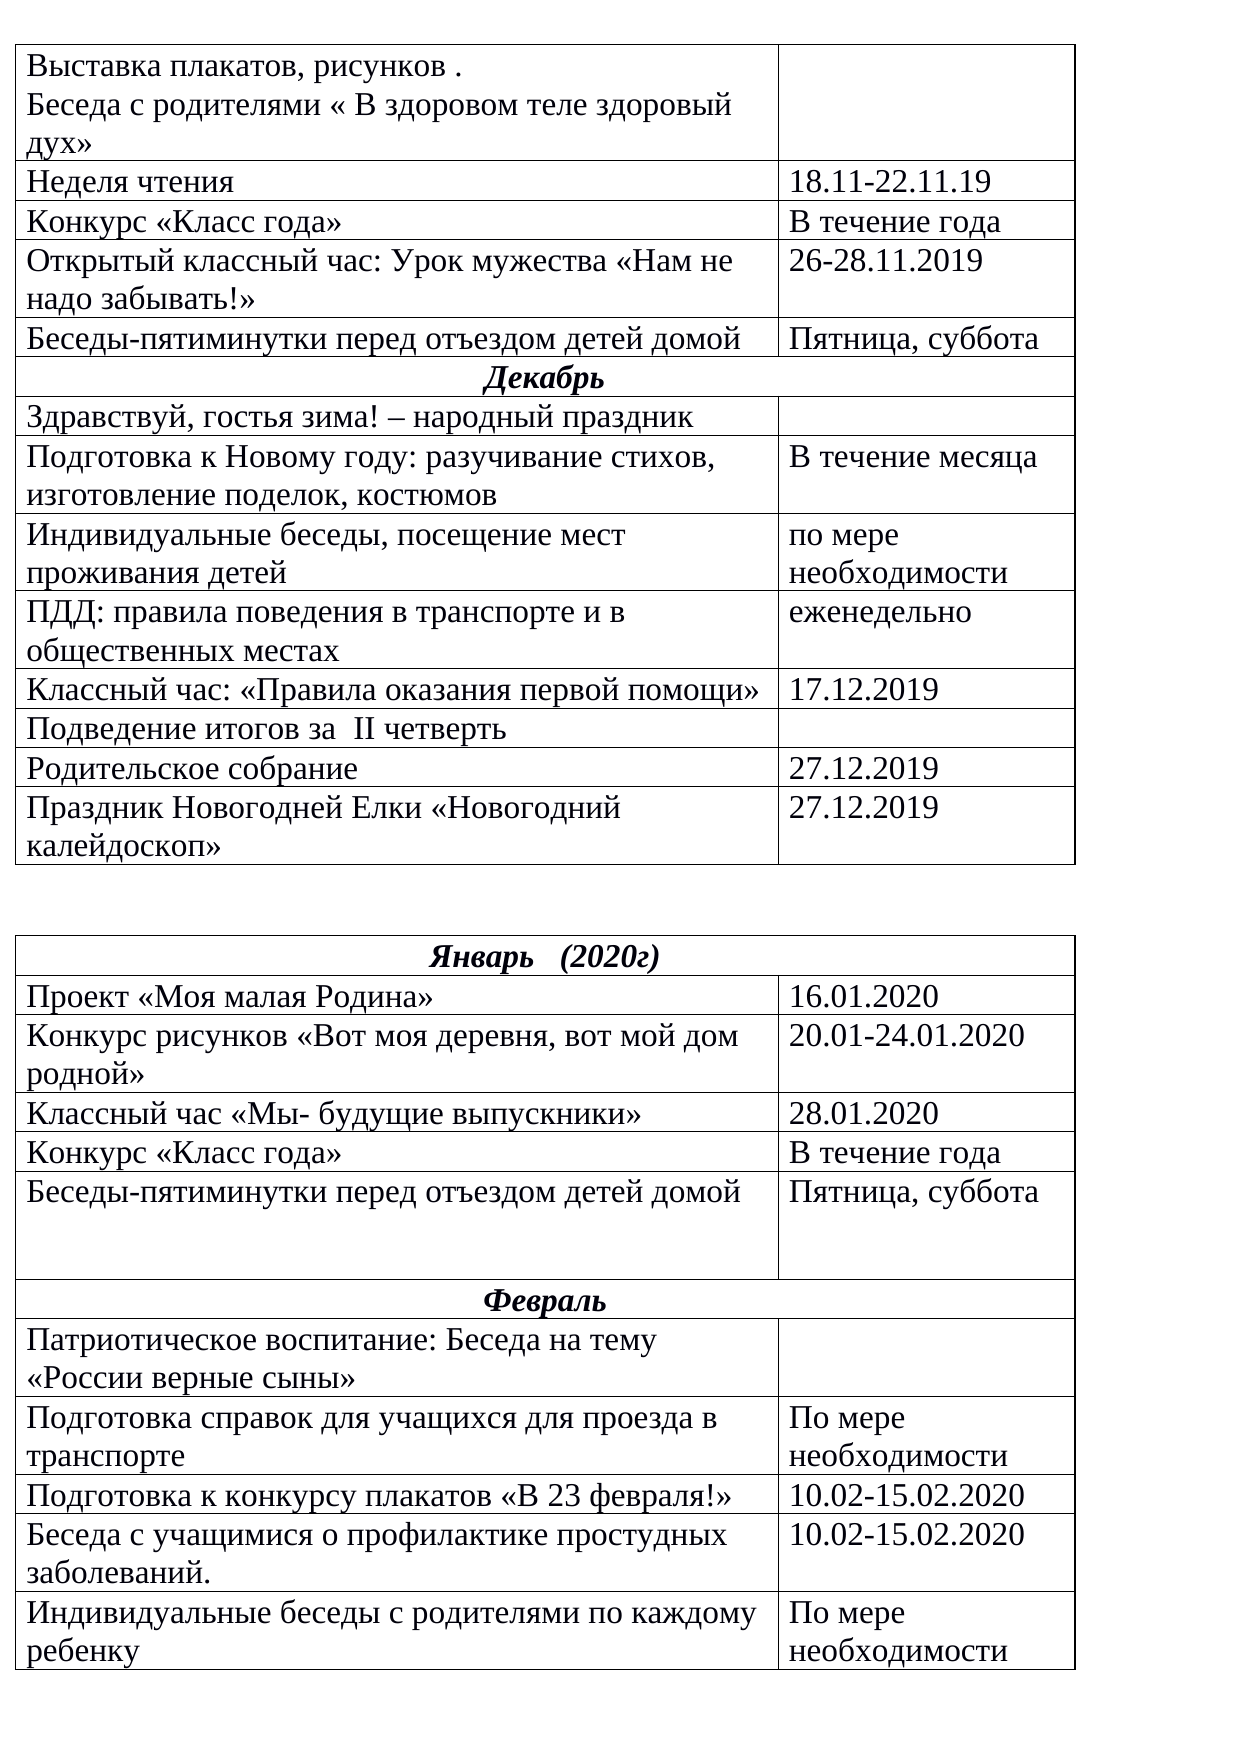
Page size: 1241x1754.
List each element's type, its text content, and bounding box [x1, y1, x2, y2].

table_header Январь (2020г) [16, 936, 1074, 975]
table_cell Пятница, суббота [779, 1172, 1074, 1279]
table_cell В течение года [779, 201, 1074, 239]
table_cell 17.12.2019 [779, 669, 1074, 707]
table_cell [779, 45, 1074, 160]
table_cell Праздник Новогодней Елки «Новогодний калейдоскоп» [16, 787, 778, 864]
table_cell Подведение итогов за II четверть [16, 709, 778, 747]
table_cell 10.02-15.02.2020 [779, 1475, 1074, 1513]
table_cell Беседы-пятиминутки перед отъездом детей домой [16, 318, 778, 356]
table_cell 26-28.11.2019 [779, 240, 1074, 317]
table_cell [779, 397, 1074, 435]
table_cell 27.12.2019 [779, 787, 1074, 864]
table_cell По мере необходимости [779, 1592, 1074, 1668]
table_cell ПДД: правила поведения в транспорте и в общественных местах [16, 591, 778, 668]
table_cell 28.01.2020 [779, 1093, 1074, 1131]
table_cell В течение месяца [779, 436, 1074, 513]
table_cell [779, 1319, 1074, 1396]
table_cell Беседа с учащимися о профилактике простудных заболеваний. [16, 1514, 778, 1591]
table_cell Открытый классный час: Урок мужества «Нам не надо забывать!» [16, 240, 778, 317]
table_cell 16.01.2020 [779, 976, 1074, 1014]
table_cell [779, 709, 1074, 747]
table_cell Здравствуй, гостья зима! – народный праздник [16, 397, 778, 435]
table_cell Проект «Моя малая Родина» [16, 976, 778, 1014]
table_cell 18.11-22.11.19 [779, 161, 1074, 200]
table_cell Пятница, суббота [779, 318, 1074, 356]
table_cell по мере необходимости [779, 514, 1074, 590]
table_cell Индивидуальные беседы с родителями по каждому ребенку [16, 1592, 778, 1668]
table_cell В течение года [779, 1132, 1074, 1171]
table_cell Конкурс «Класс года» [16, 201, 778, 239]
table_cell еженедельно [779, 591, 1074, 668]
table_cell Классный час «Мы- будущие выпускники» [16, 1093, 778, 1131]
table_cell 10.02-15.02.2020 [779, 1514, 1074, 1591]
table_cell По мере необходимости [779, 1397, 1074, 1474]
table_cell 20.01-24.01.2020 [779, 1015, 1074, 1092]
table_cell Классный час: «Правила оказания первой помощи» [16, 669, 778, 707]
table_cell 27.12.2019 [779, 748, 1074, 786]
table_cell Патриотическое воспитание: Беседа на тему «России верные сыны» [16, 1319, 778, 1396]
table_cell Индивидуальные беседы, посещение мест проживания детей [16, 514, 778, 590]
table_cell Неделя чтения [16, 161, 778, 200]
table_cell Конкурс рисунков «Вот моя деревня, вот мой дом родной» [16, 1015, 778, 1092]
table_cell Беседы-пятиминутки перед отъездом детей домой [16, 1172, 778, 1279]
table_cell Подготовка к Новому году: разучивание стихов, изготовление поделок, костюмов [16, 436, 778, 513]
table_cell Декабрь [16, 357, 1074, 396]
table_cell Родительское собрание [16, 748, 778, 786]
table_cell Конкурс «Класс года» [16, 1132, 778, 1171]
table_cell Подготовка справок для учащихся для проезда в транспорте [16, 1397, 778, 1474]
table_cell Выставка плакатов, рисунков . Беседа с родителями « В здоровом теле здоровый дух» [16, 45, 778, 160]
table_cell Февраль [16, 1280, 1074, 1318]
table_cell Подготовка к конкурсу плакатов «В 23 февраля!» [16, 1475, 778, 1513]
